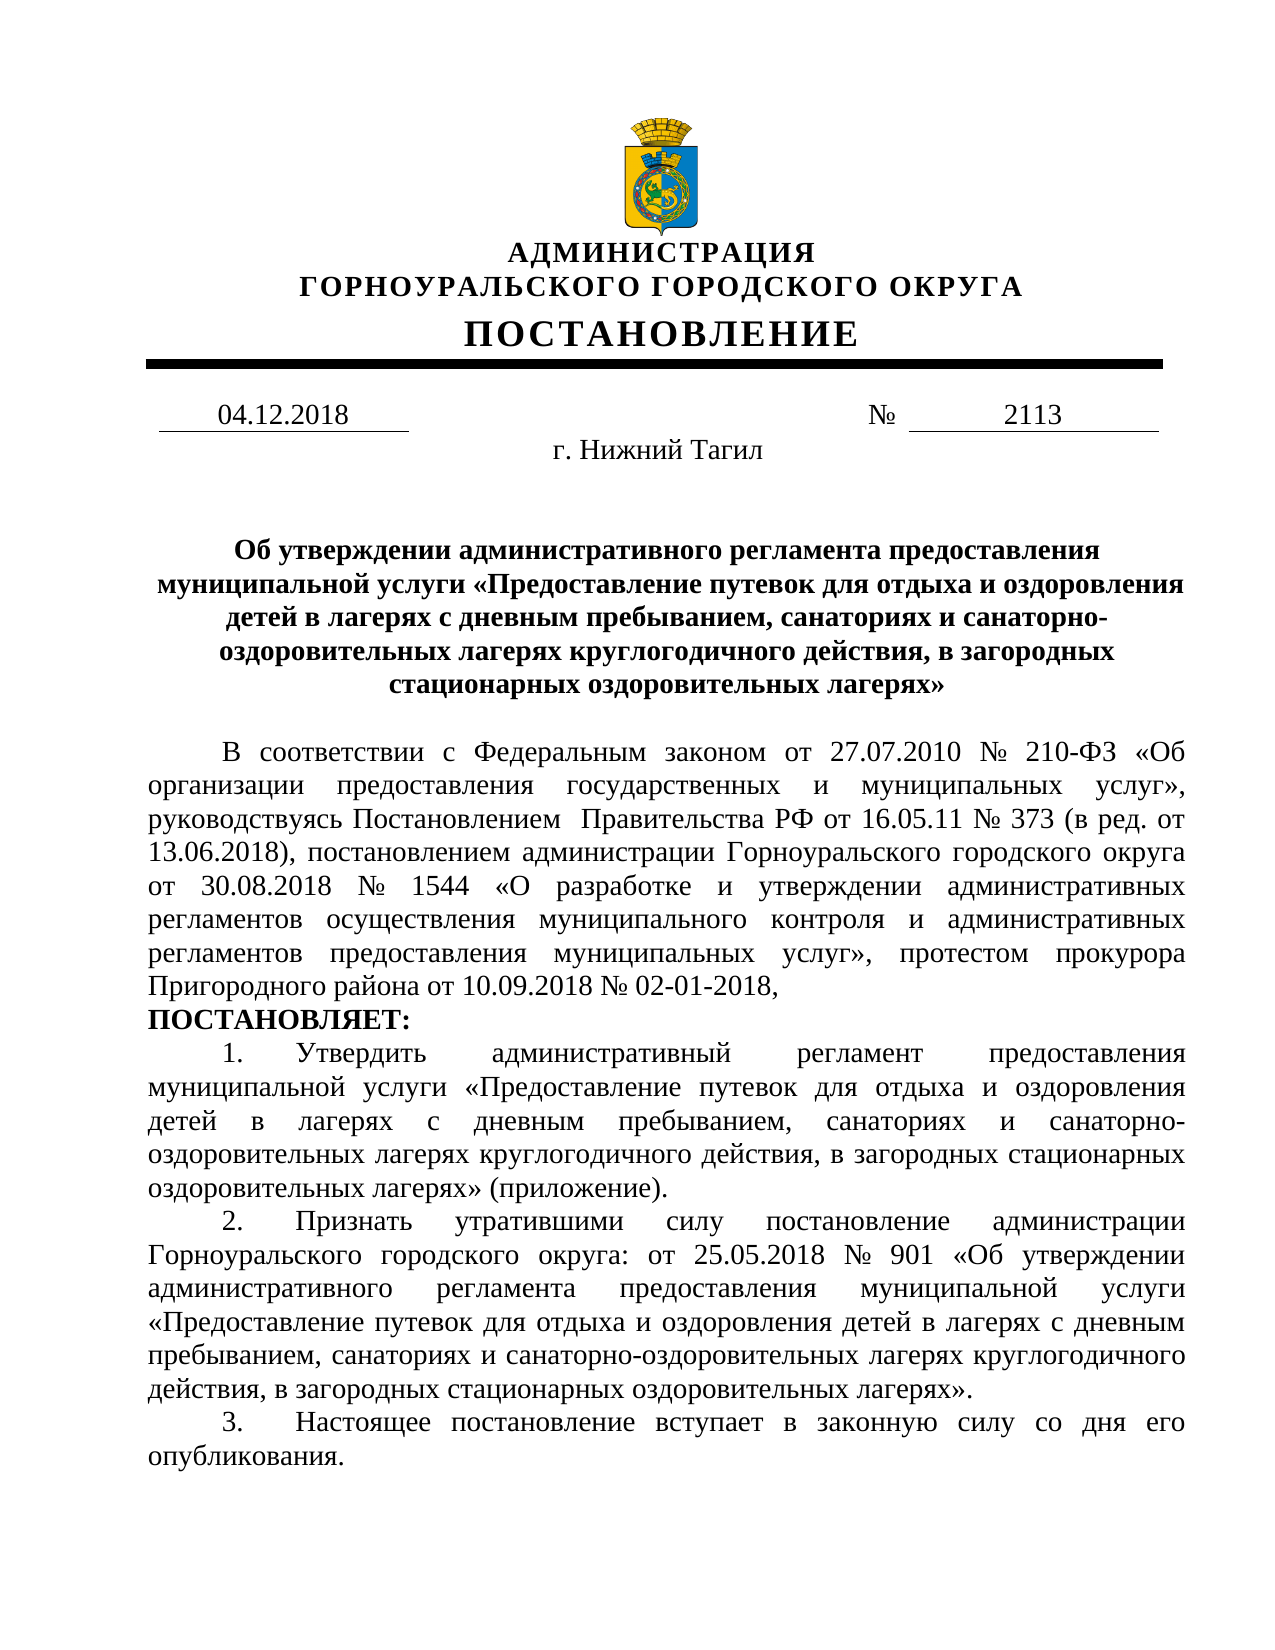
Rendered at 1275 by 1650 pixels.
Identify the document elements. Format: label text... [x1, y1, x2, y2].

list Признать утратившими силу постановление администрации Горноуральского городского округа: от 25.05.2018 № 901 «Об утверждении административного регламента предоставления муниципальной услуги «Предоставление путевок для отдыха и оздоровления детей в лагерях с дневным пребыванием, санаториях и санаторно-оздоровительных лагерях круглогодичного действия, в загородных стационарных оздоровительных лагерях». [148, 1203, 1186, 1404]
text муниципальной услуги «Предоставление путевок для отдыха и оздоровления детей в лагерях с дневным пребыванием, санаториях и санаторно-оздоровительных лагерях круглогодичного действия, в загородных стационарных оздоровительных лагерях» [148, 566, 1186, 700]
table_header АДМИНИСТРАЦИЯ ГОРНОУРАЛЬСКОГО ГОРОДСКОГО ОКРУГА постановление [148, 118, 1163, 359]
text ПОСТАНОВЛЯЕТ: [148, 1002, 1186, 1036]
table_header АДМИНИСТРАЦИЯ ГОРНОУРАЛЬСКОГО ГОРОДСКОГО ОКРУГА постановление [148, 369, 1163, 465]
text В соответствии с Федеральным законом от 27.07.2010 № 210-ФЗ «Об организации предоставления государственных и муниципальных услуг», руководствуясь Постановлением Правительства РФ от 16.05.11 № 373 (в ред. от 13.06.2018), постановлением администрации Горноуральского городского округа от 30.08.2018 № 1544 «О разработке и утверждении административных регламентов осуществления муниципального контроля и административных регламентов предоставления муниципальных услуг», протестом прокурора Пригородного района от 10.09.2018 № 02-01-2018, [148, 734, 1186, 1002]
picture [624, 118, 698, 236]
list Настоящее постановление вступает в законную силу со дня его опубликования. [148, 1404, 1186, 1472]
text Об утверждении административного регламента предоставления [148, 532, 1186, 566]
list Утвердить административный регламент предоставления муниципальной услуги «Предоставление путевок для отдыха и оздоровления детей в лагерях с дневным пребыванием, санаториях и санаторно-оздоровительных лагерях круглогодичного действия, в загородных стационарных оздоровительных лагерях» (приложение). [148, 1036, 1186, 1203]
